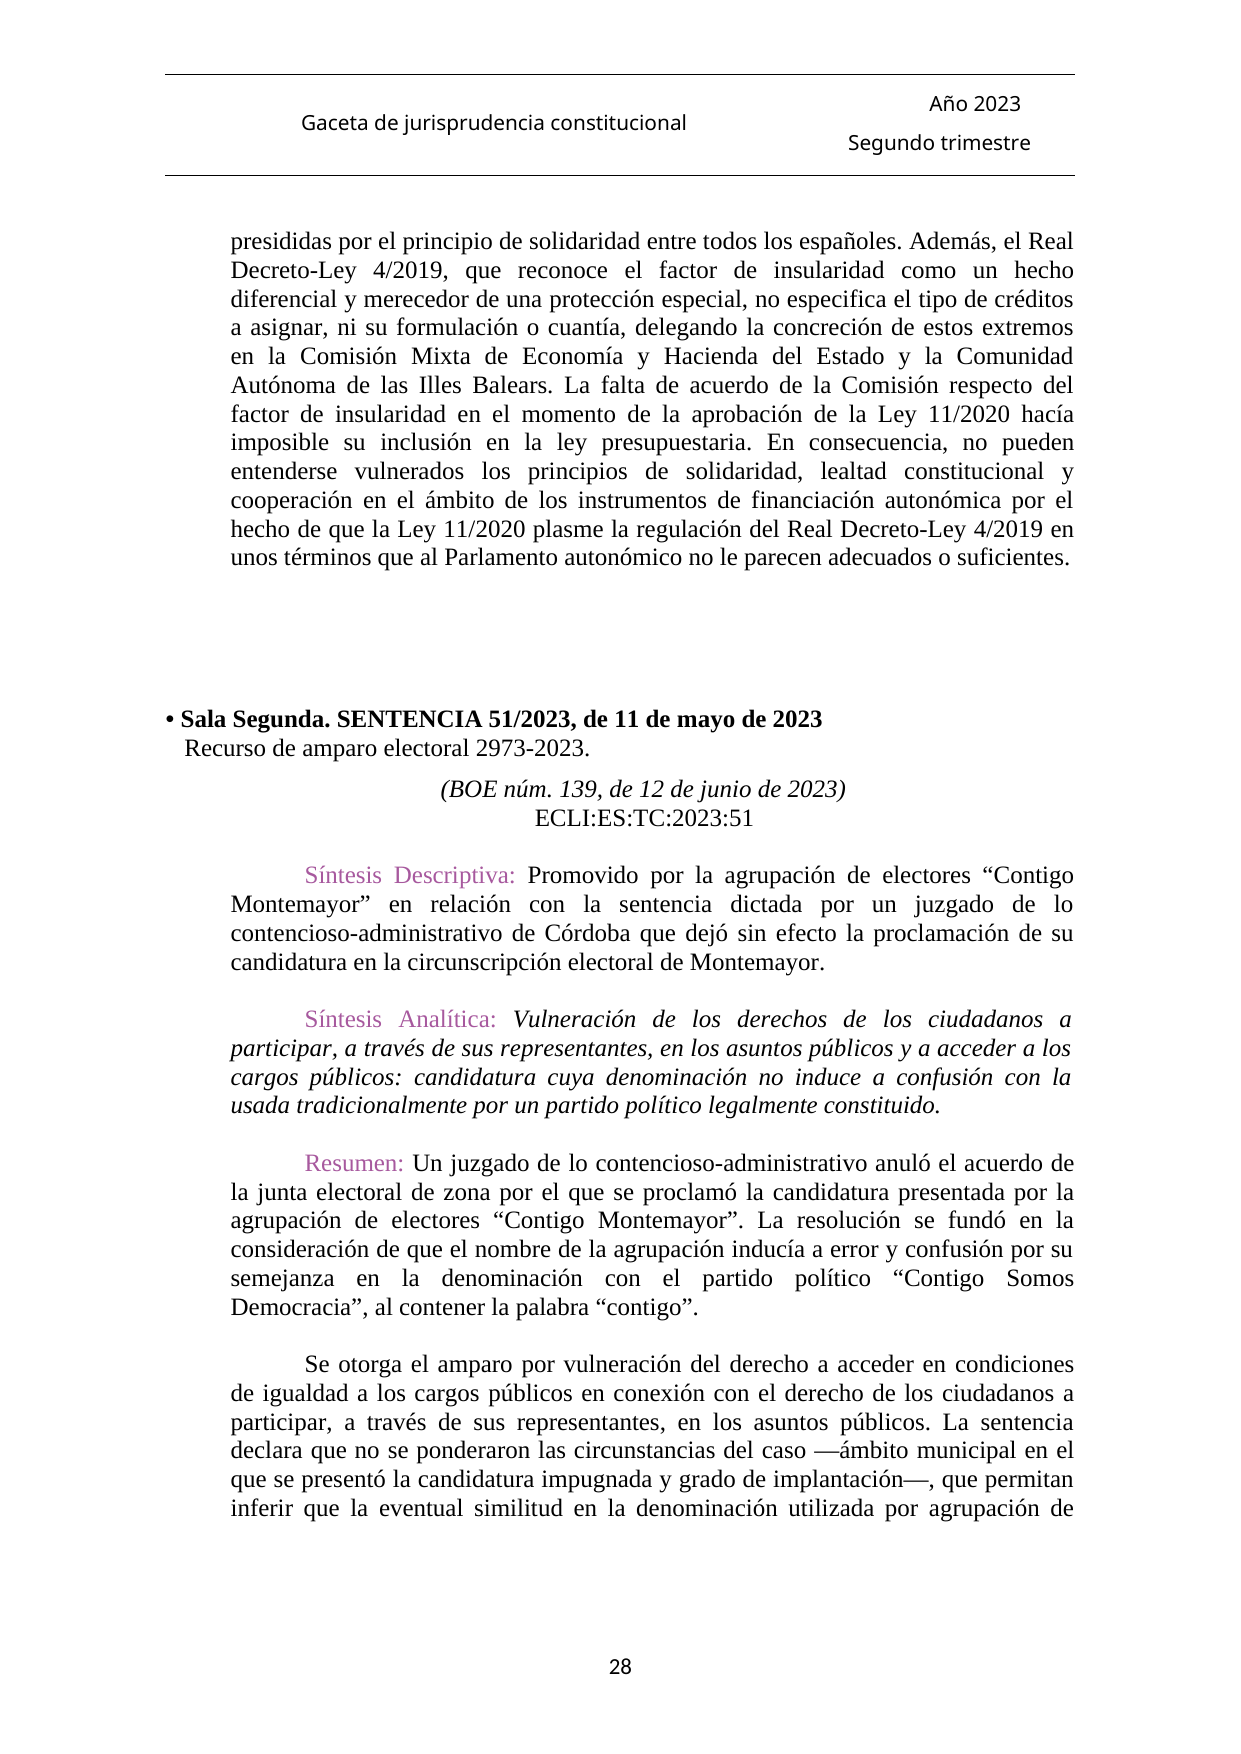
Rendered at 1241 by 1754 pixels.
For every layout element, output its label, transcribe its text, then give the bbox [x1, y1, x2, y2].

text Síntesis Analítica: Vulneración de los derechos de los ciudadanos a participar, a través de sus representantes, en los asuntos públicos y a acceder a los cargos públicos: candidatura cuya denominación no induce a confusión con la usada tradicionalmente por un partido político legalmente constituido. [230, 1004, 1075, 1119]
text Recurso de amparo electoral 2973-2023. [165, 733, 1075, 762]
text ECLI:ES:TC:2023:51 [165, 803, 1075, 832]
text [230, 226, 1075, 571]
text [230, 1349, 1075, 1522]
text Síntesis Descriptiva: Promovido por la agrupación de electores “Contigo Montemayor” en relación con la sentencia dictada por un juzgado de lo contencioso-administrativo de Córdoba que dejó sin efecto la proclamación de su candidatura en la circunscripción electoral de Montemayor. [230, 860, 1075, 975]
text (BOE núm. 139, de 12 de junio de 2023) [165, 774, 1075, 803]
text • Sala Segunda. SENTENCIA 51/2023, de 11 de mayo de 2023 [165, 704, 1075, 733]
text Resumen: Un juzgado de lo contencioso-administrativo anuló el acuerdo de la junta electoral de zona por el que se proclamó la candidatura presentada por la agrupación de electores “Contigo Montemayor”. La resolución se fundó en la consideración de que el nombre de la agrupación inducía a error y confusión por su semejanza en la denominación con el partido político “Contigo Somos Democracia”, al contener la palabra “contigo”. [230, 1148, 1075, 1320]
